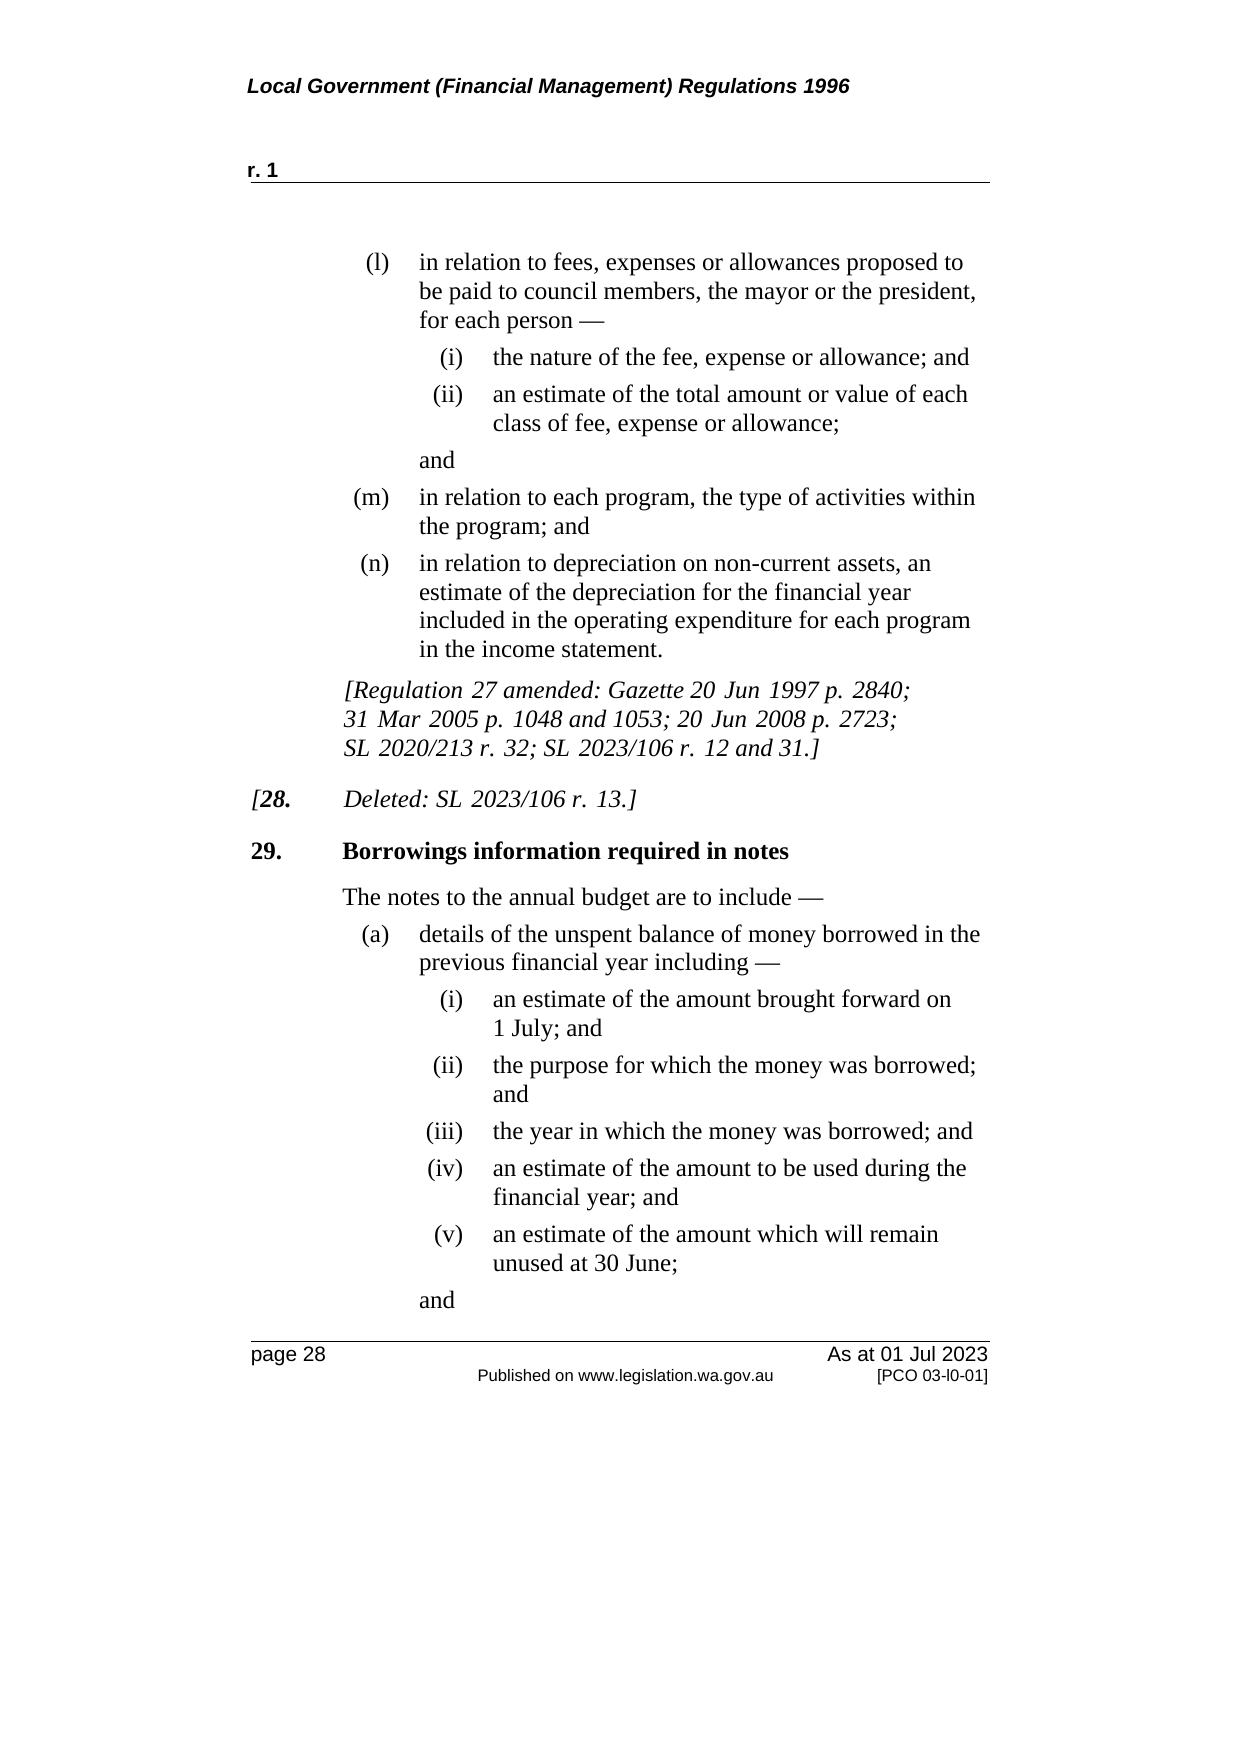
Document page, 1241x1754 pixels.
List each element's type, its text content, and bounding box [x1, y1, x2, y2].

text (v) an estimate of the amount which will remain unused at 30 June; [251, 1219, 990, 1277]
text (m) in relation to each program, the type of activities within the program; and [251, 482, 990, 539]
subtitle 29. Borrowings information required in notes [251, 836, 990, 865]
text (i) the nature of the fee, expense or allowance; and [251, 342, 990, 371]
text The notes to the annual budget are to include — [251, 882, 990, 910]
text (ii) an estimate of the total amount or value of each class of fee, expense or allowance; [251, 379, 990, 437]
text (iv) an estimate of the amount to be used during the financial year; and [251, 1153, 990, 1211]
text (a) details of the unspent balance of money borrowed in the previous financial year including — [251, 919, 990, 976]
text [Regulation 27 amended: Gazette 20 Jun 1997 p. 2840; 31 Mar 2005 p. 1048 and 1053; 20 Jun 2008 p. 2723; SL 2020/213 r. 32; SL 2023/106 r. 12 and 31.] [251, 675, 990, 762]
text and [251, 445, 990, 474]
text (l) in relation to fees, expenses or allowances proposed to be paid to council members, the mayor or the president, for each person — [251, 247, 990, 334]
text (i) an estimate of the amount brought forward on 1 July; and [251, 984, 990, 1042]
text (n) in relation to depreciation on non-current assets, an estimate of the depreciation for the financial year included in the operating expenditure for each program in the income statement. [251, 548, 990, 663]
text (ii) the purpose for which the money was borrowed; and [251, 1050, 990, 1108]
text and [251, 1285, 990, 1314]
text [28. Deleted: SL 2023/106 r. 13.] [251, 784, 990, 813]
text (iii) the year in which the money was borrowed; and [251, 1116, 990, 1145]
